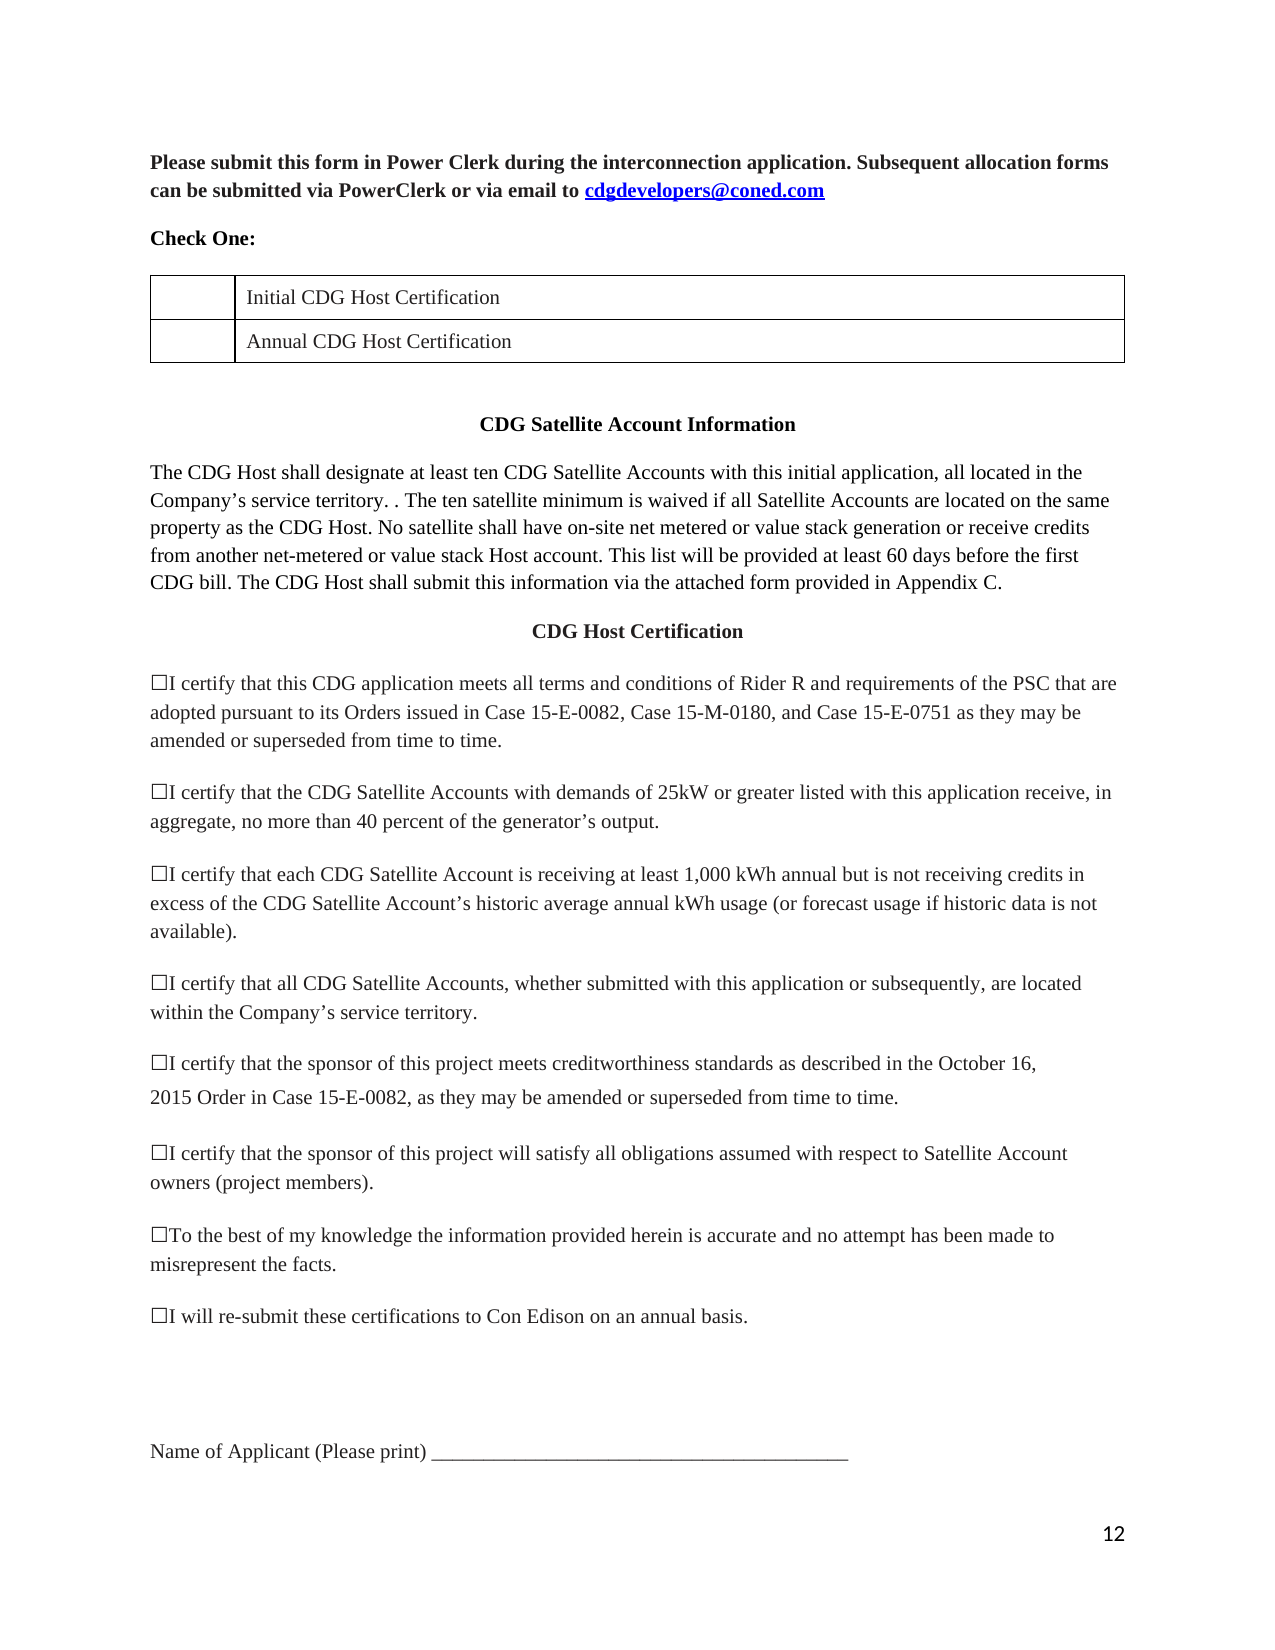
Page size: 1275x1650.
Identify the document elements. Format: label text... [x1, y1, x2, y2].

text To the best of my knowledge the information provided herein is accurate and no attempt has been made to misrepresent the facts. [150, 1220, 1125, 1276]
table_header [151, 276, 234, 318]
text The CDG Host shall designate at least ten CDG Satellite Accounts with this initial application, all located in the Company’s service territory. . The ten satellite minimum is waived if all Satellite Accounts are located on the same property as the CDG Host. No satellite shall have on-site net metered or value stack generation or receive credits from another net-metered or value stack Host account. This list will be provided at least 60 days before the first CDG bill. The CDG Host shall submit this information via the attached form provided in Appendix C. [150, 460, 1125, 594]
text Please submit this form in Power Clerk during the interconnection application. Subsequent allocation forms can be submitted via PowerClerk or via email to cdgdevelopers@coned.com [150, 150, 1125, 202]
text I certify that this CDG application meets all terms and conditions of Rider R and requirements of the PSC that are adopted pursuant to its Orders issued in Case 15-E-0082, Case 15-M-0180, and Case 15-E-0751 as they may be amended or superseded from time to time. [150, 668, 1125, 752]
text CDG Host Certification [150, 619, 1125, 643]
text I certify that each CDG Satellite Account is receiving at least 1,000 kWh annual but is not receiving credits in excess of the CDG Satellite Account’s historic average annual kWh usage (or forecast usage if historic data is not available). [150, 859, 1125, 943]
text CDG Satellite Account Information [150, 411, 1125, 436]
table_cell [151, 320, 234, 362]
text I certify that all CDG Satellite Accounts, whether submitted with this application or subsequently, are located within the Company’s service territory. [150, 968, 1125, 1024]
text ☐I certify that the sponsor of this project meets creditworthiness standards as described in the October 16, 2015 Order in Case 15-E-0082, as they may be amended or superseded from time to time. [150, 1048, 1076, 1109]
text I certify that the sponsor of this project will satisfy all obligations assumed with respect to Satellite Account owners (project members). [150, 1138, 1125, 1194]
text Name of Applicant (Please print) ________________________________________ [150, 1439, 1125, 1463]
text Check One: [150, 226, 1125, 250]
table_header Initial CDG Host Certification [236, 276, 1124, 318]
table_cell Annual CDG Host Certification [236, 320, 1124, 362]
text I certify that the CDG Satellite Accounts with demands of 25kW or greater listed with this application receive, in aggregate, no more than 40 percent of the generator’s output. [150, 777, 1125, 833]
text I will re-submit these certifications to Con Edison on an annual basis. [150, 1301, 1125, 1330]
